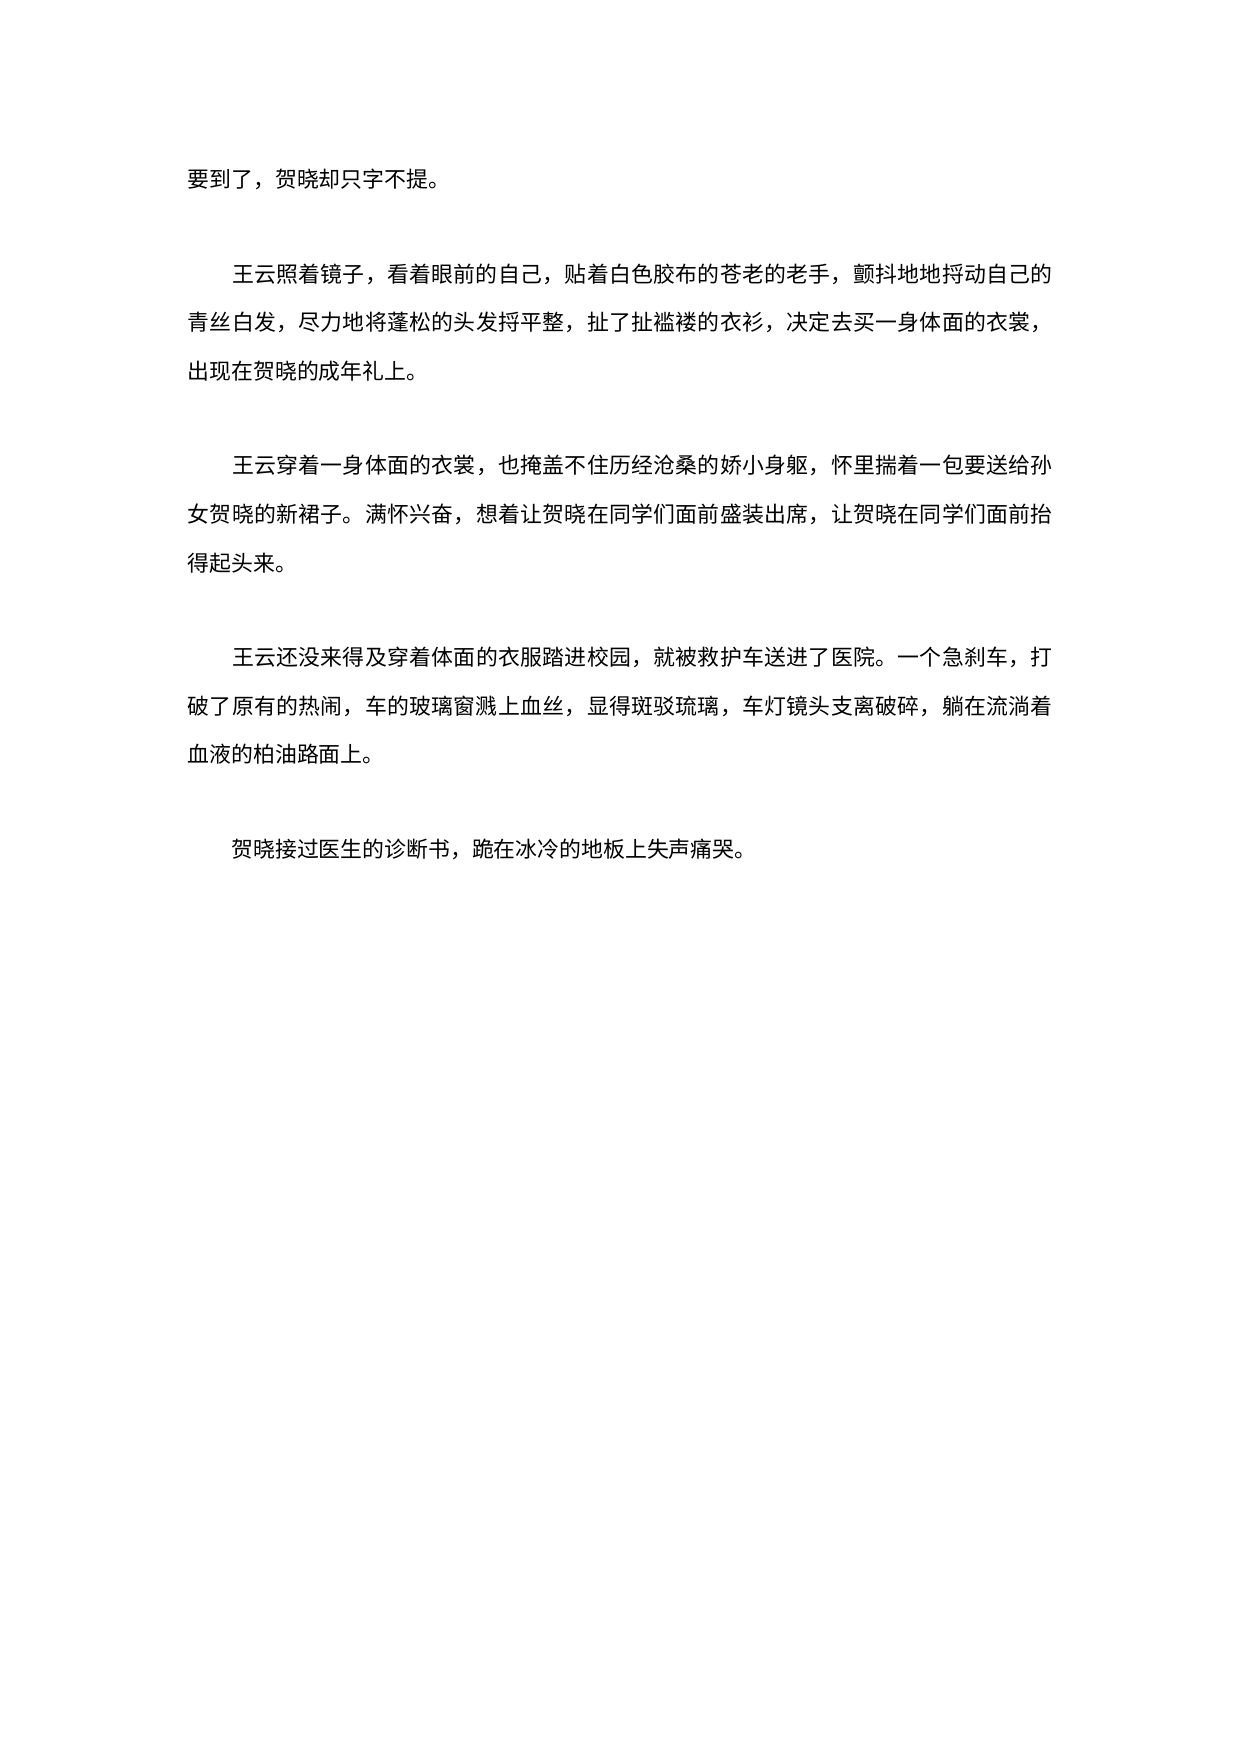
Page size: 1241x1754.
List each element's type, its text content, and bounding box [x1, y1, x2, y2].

text 王云穿着一身体面的衣裳，也掩盖不住历经沧桑的娇小身躯，怀里揣着一包要送给孙女贺晓的新裙子。满怀兴奋，想着让贺晓在同学们面前盛装出席，让贺晓在同学们面前抬得起头来。 [187, 448, 1053, 578]
text 贺晓接过医生的诊断书，跪在冰冷的地板上失声痛哭。 [187, 831, 1053, 864]
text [187, 162, 1053, 194]
text 王云照着镜子，看着眼前的自己，贴着白色胶布的苍老的老手，颤抖地地捋动自己的青丝白发，尽力地将蓬松的头发捋平整，扯了扯褴褛的衣衫，决定去买一身体面的衣裳，出现在贺晓的成年礼上。 [187, 256, 1053, 386]
text 王云还没来得及穿着体面的衣服踏进校园，就被救护车送进了医院。一个急刹车，打破了原有的热闹，车的玻璃窗溅上血丝，显得斑驳琉璃，车灯镜头支离破碎，躺在流淌着血液的柏油路面上。 [187, 639, 1053, 769]
